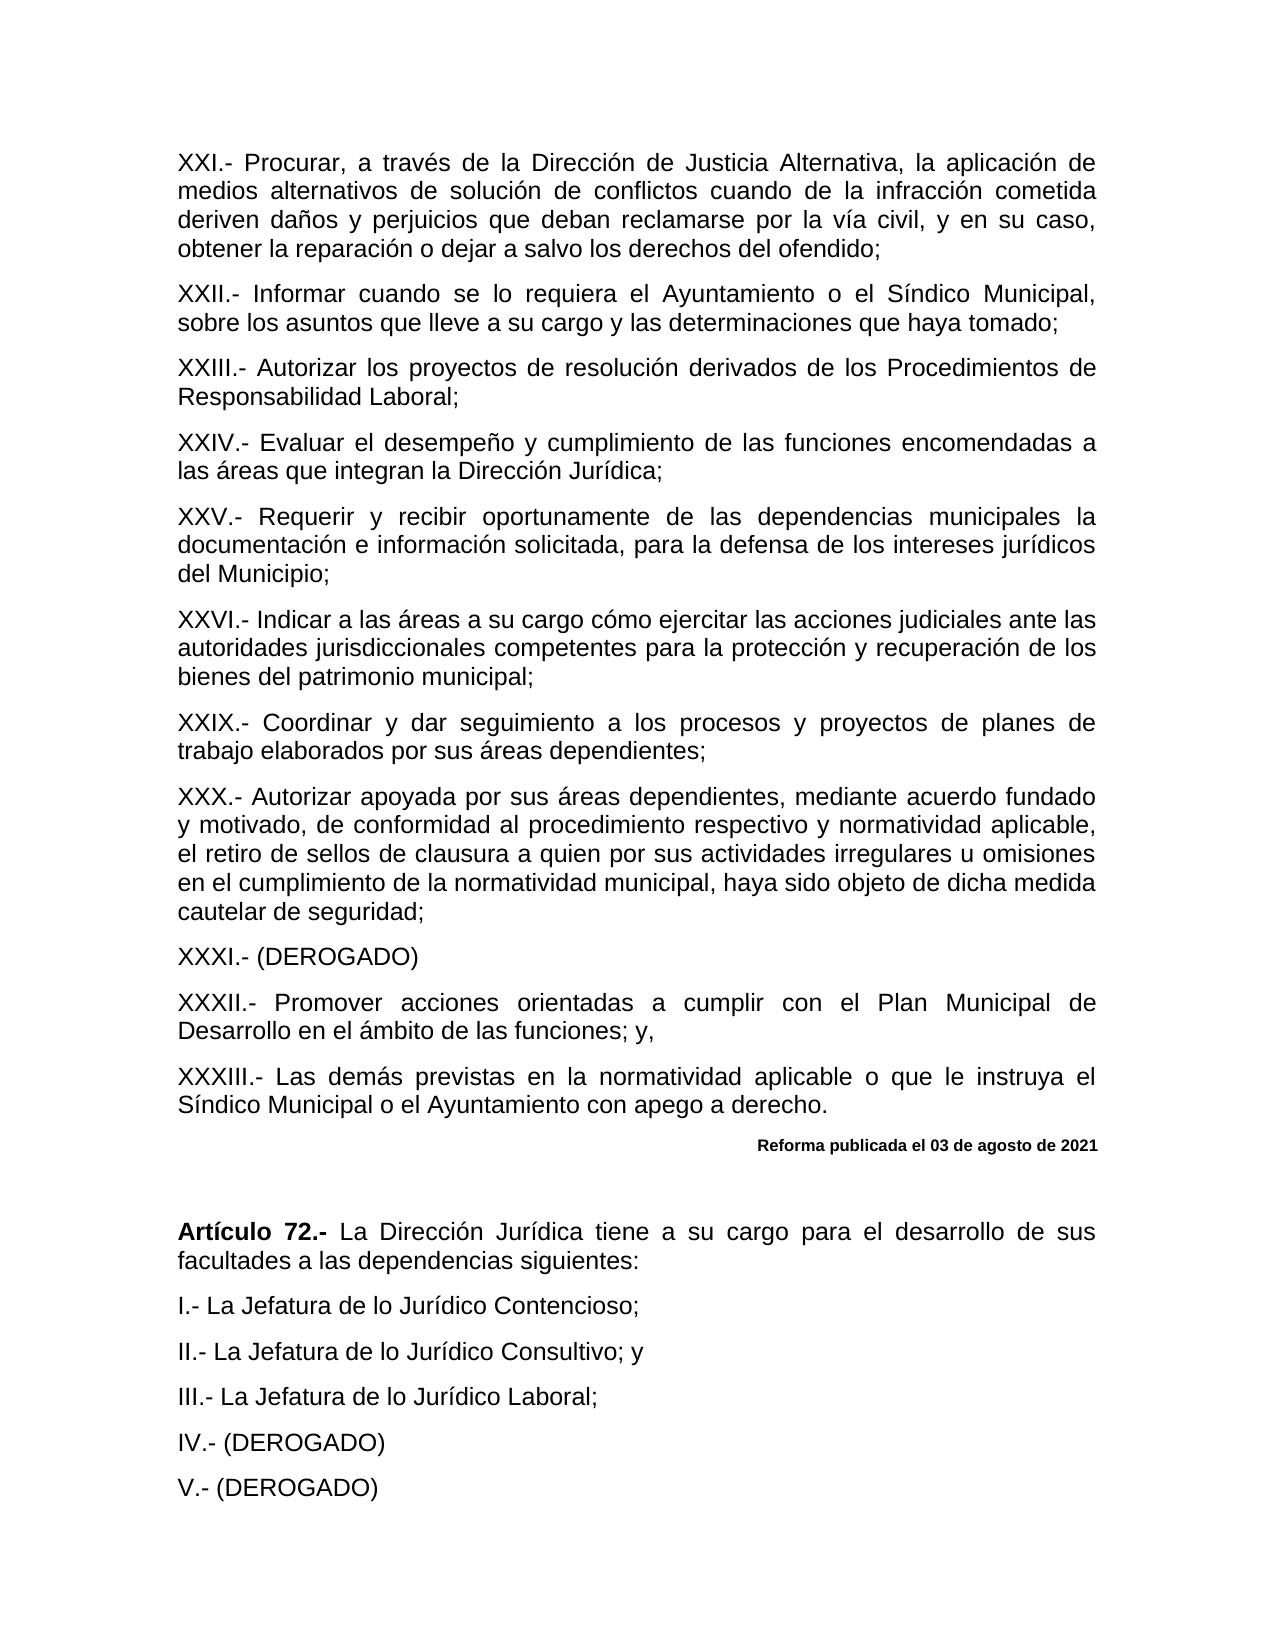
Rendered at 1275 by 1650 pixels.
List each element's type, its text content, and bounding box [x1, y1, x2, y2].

text XXIX.- Coordinar y dar seguimiento a los procesos y proyectos de planes de trabajo elaborados por sus áreas dependientes; [177, 708, 1098, 765]
text Artículo 72.- La Dirección Jurídica tiene a su cargo para el desarrollo de sus facultades a las dependencias siguientes: [177, 1217, 1098, 1275]
text XXXI.- (DEROGADO) [177, 942, 1098, 971]
text XXI.- Procurar, a través de la Dirección de Justicia Alternativa, la aplicación de medios alternativos de solución de conflictos cuando de la infracción cometida deriven daños y perjuicios que deban reclamarse por la vía civil, y en su caso, obtener la reparación o dejar a salvo los derechos del ofendido; [177, 148, 1098, 263]
text XXII.- Informar cuando se lo requiera el Ayuntamiento o el Síndico Municipal, sobre los asuntos que lleve a su cargo y las determinaciones que haya tomado; [177, 279, 1098, 337]
text XXVI.- Indicar a las áreas a su cargo cómo ejercitar las acciones judiciales ante las autoridades jurisdiccionales competentes para la protección y recuperación de los bienes del patrimonio municipal; [177, 605, 1098, 691]
text XXV.- Requerir y recibir oportunamente de las dependencias municipales la documentación e información solicitada, para la defensa de los intereses jurídicos del Municipio; [177, 502, 1098, 588]
text III.- La Jefatura de lo Jurídico Laboral; [177, 1382, 1098, 1411]
text XXIII.- Autorizar los proyectos de resolución derivados de los Procedimientos de Responsabilidad Laboral; [177, 353, 1098, 411]
text XXXIII.- Las demás previstas en la normatividad aplicable o que le instruya el Síndico Municipal o el Ayuntamiento con apego a derecho. [177, 1062, 1098, 1119]
text XXX.- Autorizar apoyada por sus áreas dependientes, mediante acuerdo fundado y motivado, de conformidad al procedimiento respectivo y normatividad aplicable, el retiro de sellos de clausura a quien por sus actividades irregulares u omisiones en el cumplimiento de la normatividad municipal, haya sido objeto de dicha medida cautelar de seguridad; [177, 782, 1098, 926]
text I.- La Jefatura de lo Jurídico Contencioso; [177, 1291, 1098, 1320]
text XXIV.- Evaluar el desempeño y cumplimiento de las funciones encomendadas a las áreas que integran la Dirección Jurídica; [177, 428, 1098, 485]
text II.- La Jefatura de lo Jurídico Consultivo; y [177, 1337, 1098, 1366]
text IV.- (DEROGADO) [177, 1428, 1098, 1456]
text V.- (DEROGADO) [177, 1473, 1098, 1502]
text XXXII.- Promover acciones orientadas a cumplir con el Plan Municipal de Desarrollo en el ámbito de las funciones; y, [177, 988, 1098, 1045]
text Reforma publicada el 03 de agosto de 2021 [177, 1136, 1098, 1155]
